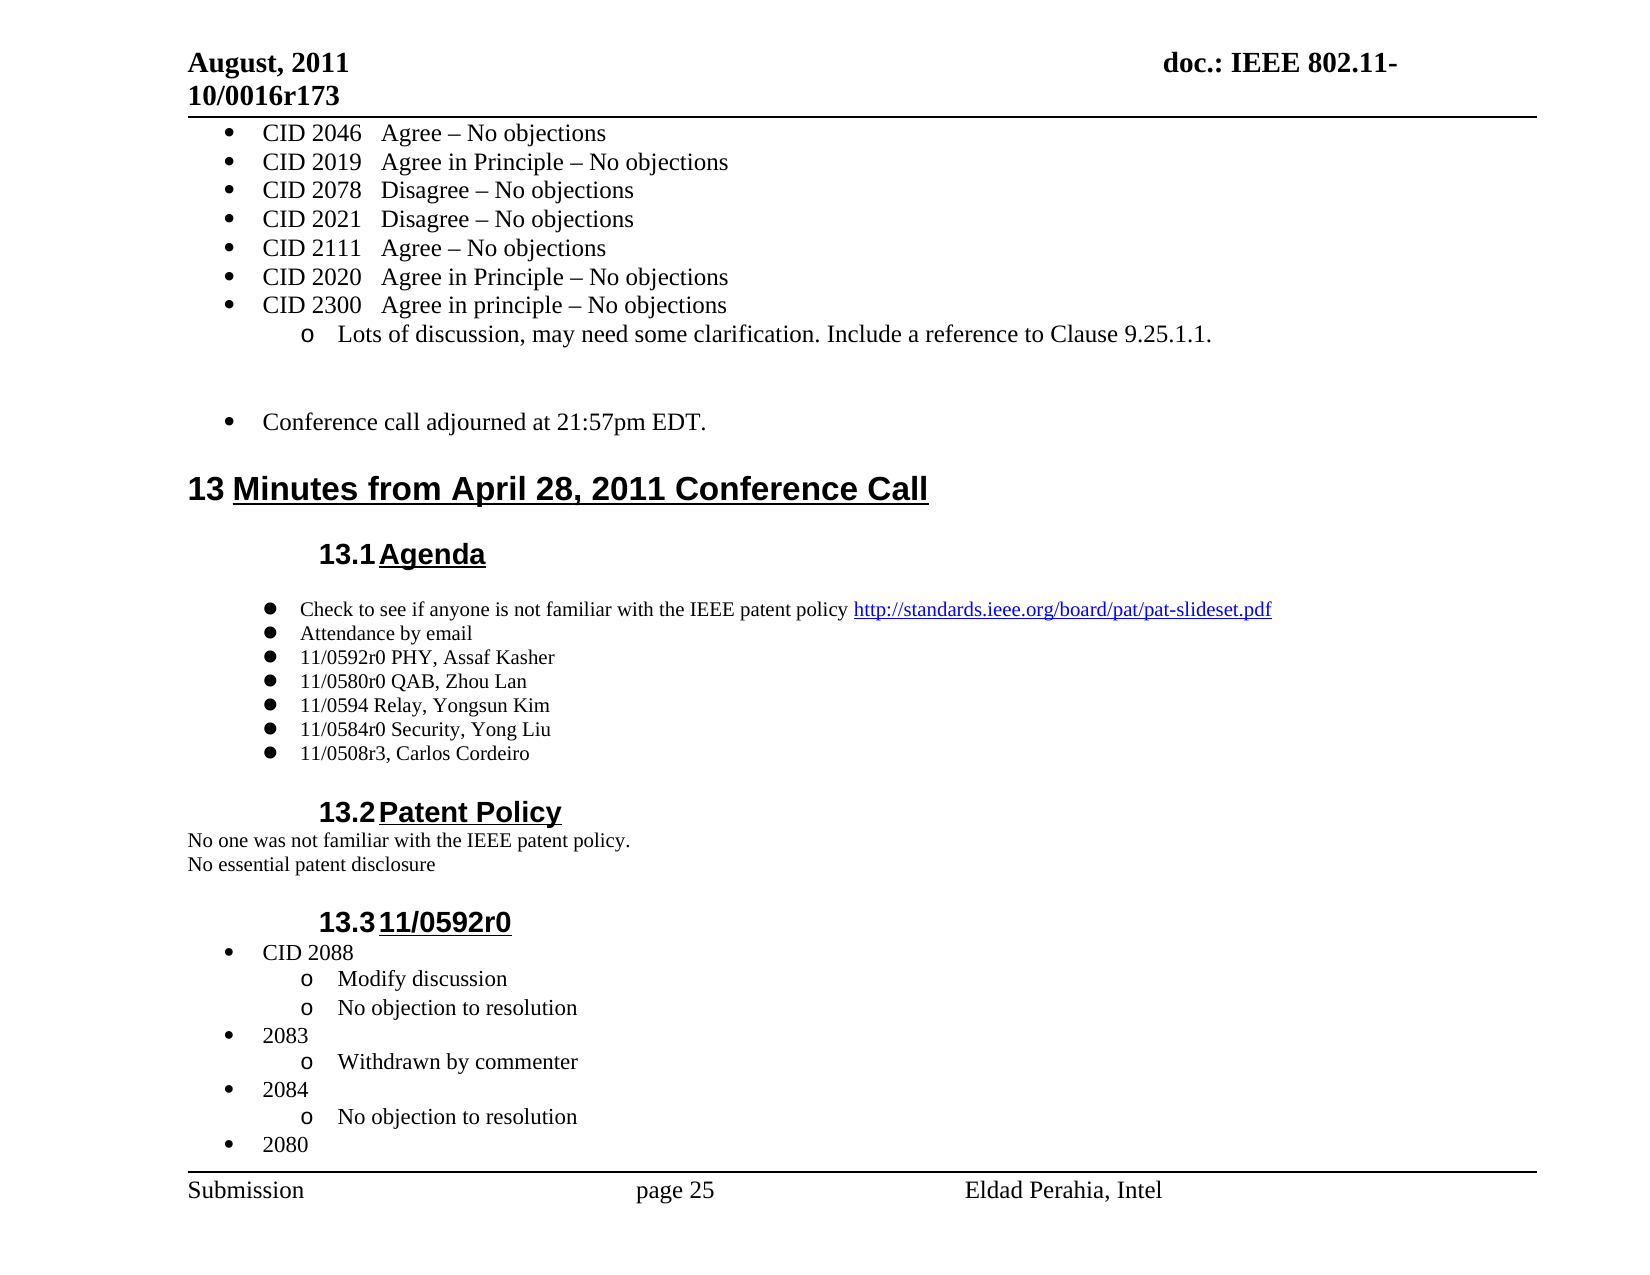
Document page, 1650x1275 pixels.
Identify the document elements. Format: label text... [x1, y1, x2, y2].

list 2300 Agree in principle – No objections [225, 290, 1537, 319]
list Check to see if anyone is not familiar with the IEEE patent policy http://standards.ieee.org/board/pat/pat-slideset.pdf [262, 597, 1537, 621]
list 11/0592r0 PHY, Assaf Kasher [262, 645, 1537, 669]
list 2020 Agree in Principle – No objections [225, 262, 1537, 290]
list Attendance by email [262, 621, 1537, 645]
list 2021 Disagree – No objections [225, 204, 1537, 233]
list Modify discussion [300, 965, 1537, 993]
subtitle Minutes from April 28, 2011 Conference Call [187, 469, 1537, 508]
list 2111 Agree – No objections [225, 233, 1537, 262]
subtitle 11/0592r0 [319, 905, 1537, 939]
text No one was not familiar with the IEEE patent policy. [187, 828, 1537, 852]
list No objection to resolution [300, 1103, 1537, 1131]
subtitle Patent Policy [319, 794, 1537, 828]
subtitle Agenda [319, 537, 1537, 571]
list Conference call adjourned at . [225, 407, 1537, 436]
list No objection to resolution [300, 993, 1537, 1022]
list 2019 Agree in Principle – No objections [225, 147, 1537, 175]
list 2083 [225, 1022, 1537, 1048]
list 2088 [225, 939, 1537, 965]
list 11/0584r0 Security, Yong Liu [262, 717, 1537, 741]
list 2078 Disagree – No objections [225, 175, 1537, 204]
list Withdrawn by commenter [300, 1048, 1537, 1076]
list 11/0594 Relay, Yongsun Kim [262, 693, 1537, 717]
list 2046 Agree – No objections [225, 118, 1537, 147]
list 11/0580r0 QAB, Zhou Lan [262, 669, 1537, 693]
list Lots of discussion, may need some clarification. Include a reference to Clause 9.25.1.1. [300, 319, 1537, 350]
list 2080 [225, 1131, 1537, 1157]
list 2084 [225, 1076, 1537, 1103]
text No essential patent disclosure [187, 852, 1537, 876]
list 11/0508r3, Carlos Cordeiro [262, 741, 1537, 765]
